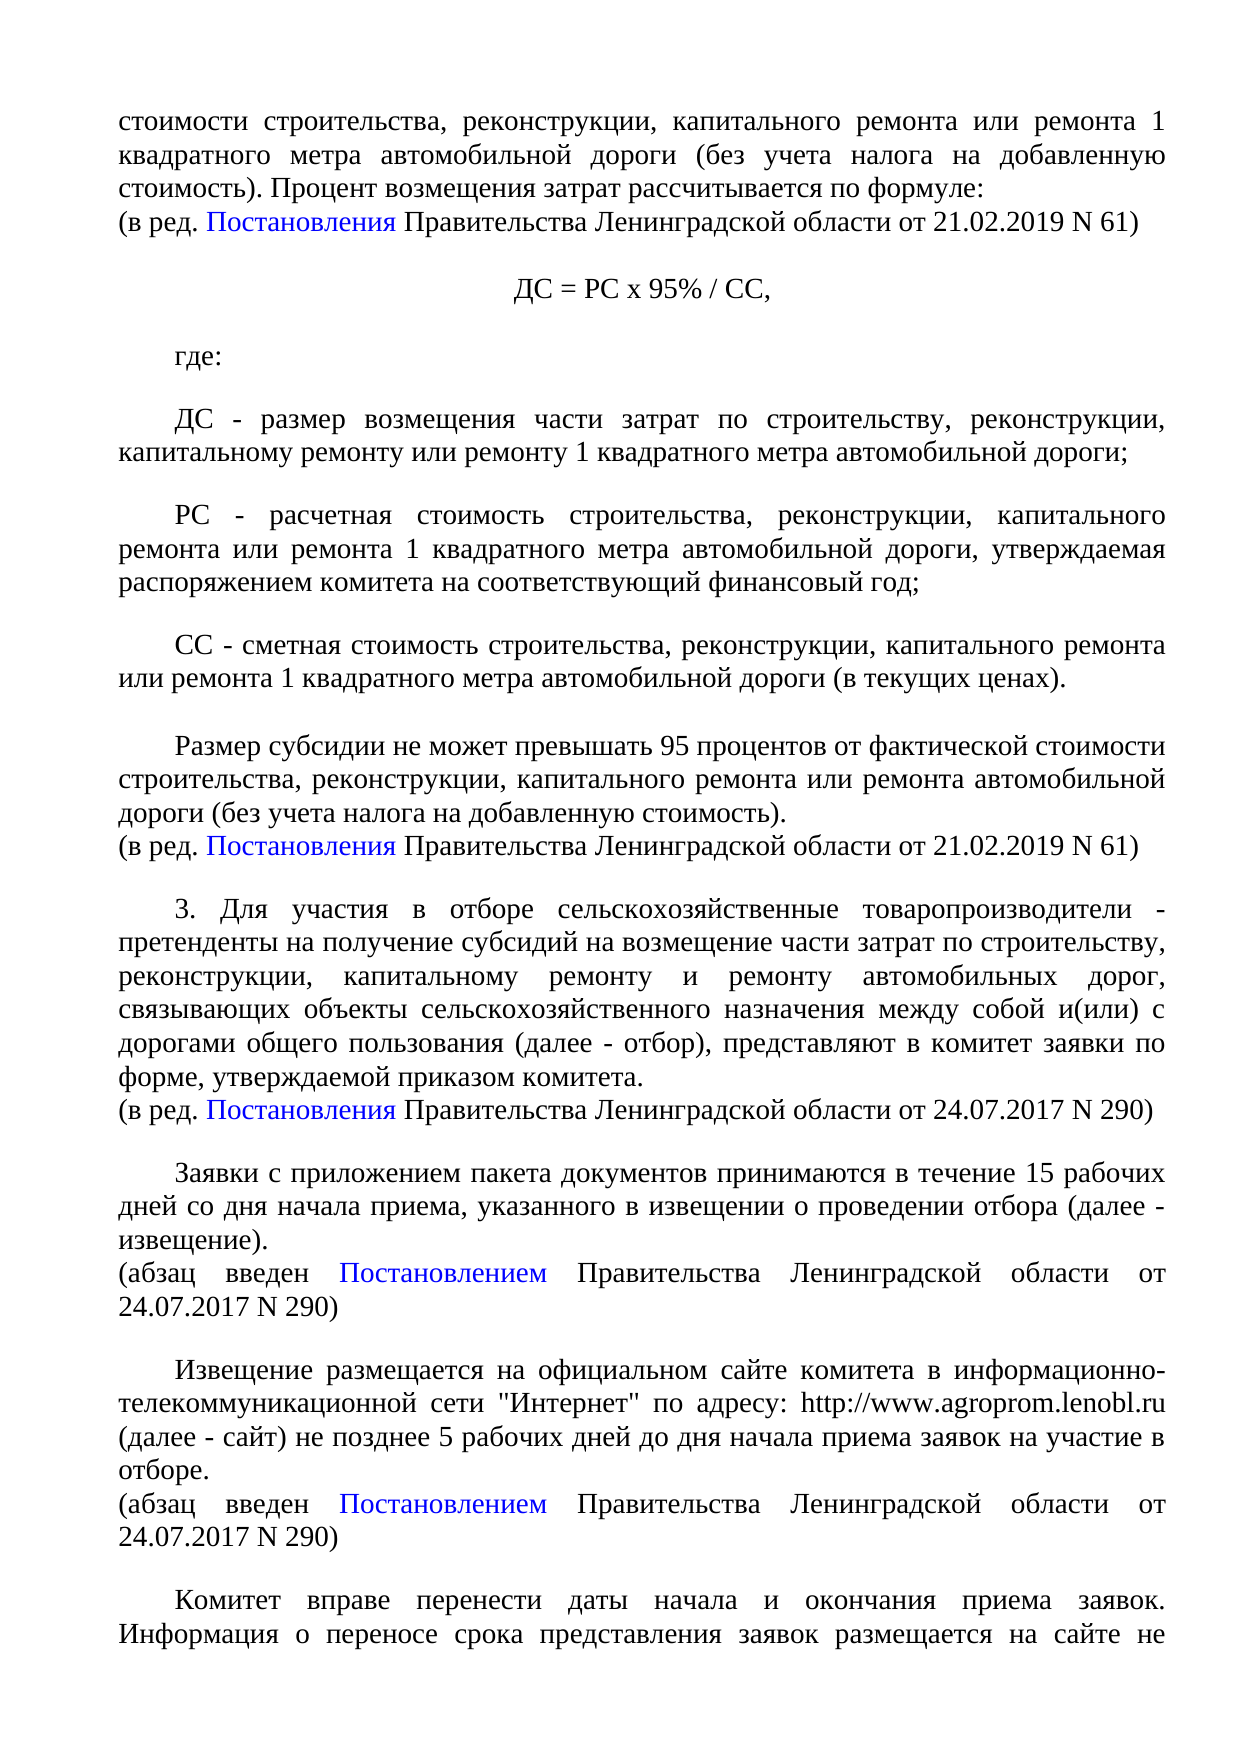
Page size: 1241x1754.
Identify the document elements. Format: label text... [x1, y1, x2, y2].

text (в ред. Постановления Правительства Ленинградской области от 24.07.2017 N 290) [118, 1092, 1167, 1126]
text СС - сметная стоимость строительства, реконструкции, капитального ремонта или ремонта 1 квадратного метра автомобильной дороги (в текущих ценах). [118, 627, 1167, 694]
text (абзац введен Постановлением Правительства Ленинградской области от 24.07.2017 N 290) [118, 1486, 1167, 1553]
text Извещение размещается на официальном сайте комитета в информационно-телекоммуникационной сети "Интернет" по адресу: http://www.agroprom.lenobl.ru (далее - сайт) не позднее 5 рабочих дней до дня начала приема заявок на участие в отборе. [118, 1352, 1167, 1486]
text (в ред. Постановления Правительства Ленинградской области от 21.02.2019 N 61) [118, 828, 1167, 862]
text (в ред. Постановления Правительства Ленинградской области от 21.02.2019 N 61) [118, 204, 1167, 238]
text где: [118, 338, 1167, 372]
text (абзац введен Постановлением Правительства Ленинградской области от 24.07.2017 N 290) [118, 1256, 1167, 1323]
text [118, 103, 1167, 204]
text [118, 1582, 1167, 1649]
text Размер субсидии не может превышать 95 процентов от фактической стоимости строительства, реконструкции, капитального ремонта или ремонта автомобильной дороги (без учета налога на добавленную стоимость). [118, 728, 1167, 828]
text Заявки с приложением пакета документов принимаются в течение 15 рабочих дней со дня начала приема, указанного в извещении о проведении отбора (далее - извещение). [118, 1155, 1167, 1256]
text ДС - размер возмещения части затрат по строительству, реконструкции, капитальному ремонту или ремонту 1 квадратного метра автомобильной дороги; [118, 401, 1167, 468]
text 3. Для участия в отборе сельскохозяйственные товаропроизводители - претенденты на получение субсидий на возмещение части затрат по строительству, реконструкции, капитальному ремонту и ремонту автомобильных дорог, связывающих объекты сельскохозяйственного назначения между собой и(или) с дорогами общего пользования (далее - отбор), представляют в комитет заявки по форме, утверждаемой приказом комитета. [118, 891, 1167, 1092]
text ДС = РС x 95% / СС, [118, 271, 1167, 305]
text РС - расчетная стоимость строительства, реконструкции, капитального ремонта или ремонта 1 квадратного метра автомобильной дороги, утверждаемая распоряжением комитета на соответствующий финансовый год; [118, 497, 1167, 598]
